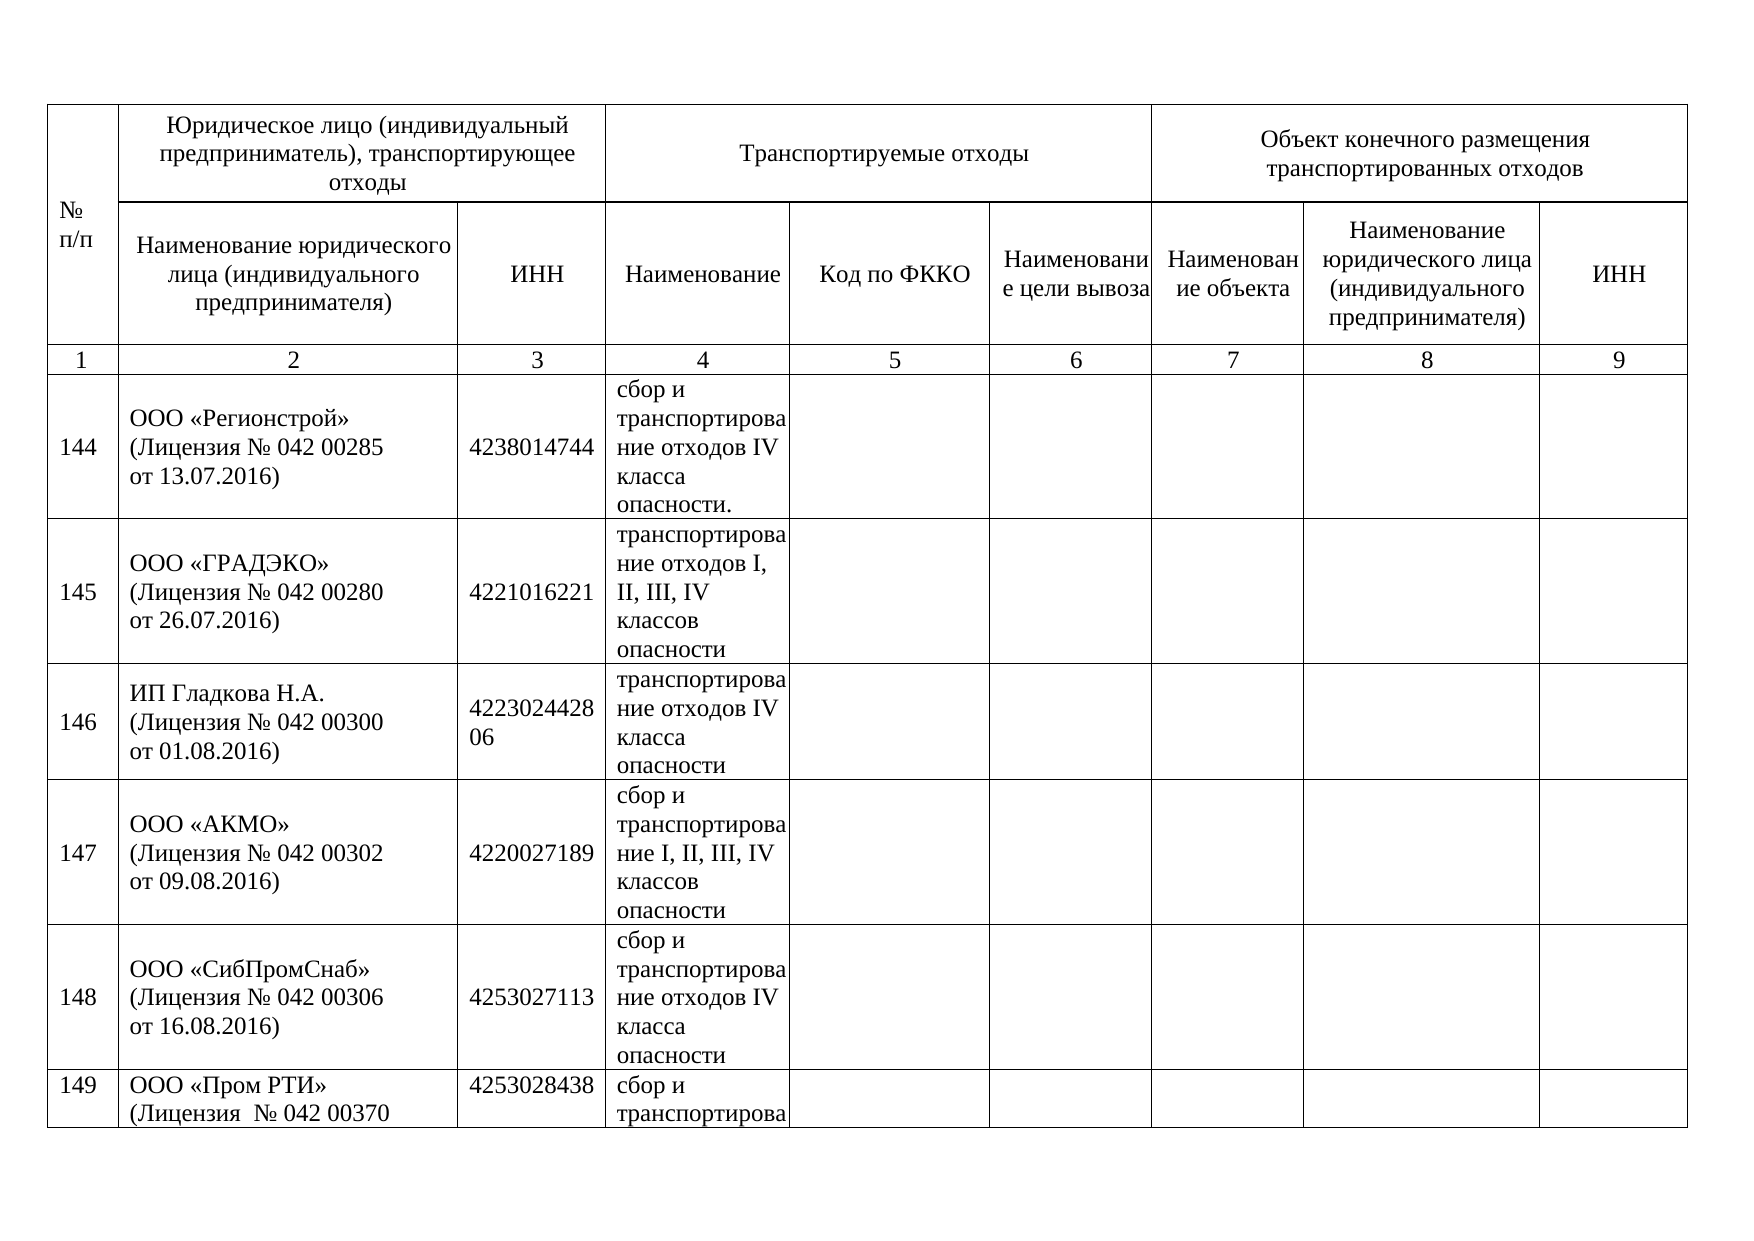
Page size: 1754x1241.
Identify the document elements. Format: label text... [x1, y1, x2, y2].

table_cell 4221016221 [458, 519, 605, 663]
table_cell Наименование объекта [1152, 203, 1303, 344]
table_cell [1304, 519, 1539, 663]
table_cell сбор и транспортирование отходов III, IV классов опасности [606, 1070, 789, 1127]
table_cell 1 [48, 345, 118, 373]
table_cell 422302442806 [458, 664, 605, 779]
table_cell ИП Гладкова Н.А. (Лицензия № 042 00300 от 01.08.2016) [119, 664, 457, 779]
table_cell [990, 925, 1151, 1069]
table_cell [1540, 519, 1687, 663]
table_cell 4253027113 [458, 925, 605, 1069]
table_cell [1540, 780, 1687, 924]
table_cell [1304, 664, 1539, 779]
table_cell ООО «Пром РТИ» (Лицензия № 042 00370 от 06.02.2017) [119, 1070, 457, 1127]
table_cell [790, 664, 989, 779]
table_cell Наименование [606, 203, 789, 344]
table_cell [790, 1070, 989, 1127]
table_cell 7 [1152, 345, 1303, 373]
table_cell [1152, 375, 1303, 518]
table_header Юридическое лицо (индивидуальный предприниматель), транспортирующее отходы [119, 105, 605, 201]
table_cell [48, 780, 118, 924]
table_cell ООО «Регионстрой» (Лицензия № 042 00285 от 13.07.2016) [119, 375, 457, 518]
table_cell транспортирование отходов IV класса опасности [606, 664, 789, 779]
table_header Транспортируемые отходы [606, 105, 1151, 201]
table_cell [48, 519, 118, 663]
table_cell [790, 925, 989, 1069]
table_header Объект конечного размещения транспортированных отходов [1152, 105, 1687, 201]
table_cell 4238014744 [458, 375, 605, 518]
table_cell [790, 519, 989, 663]
table_cell [48, 375, 118, 518]
table_cell ИНН [1540, 203, 1687, 344]
table_cell сбор и транспортирование I, II, III, IV классов опасности [606, 780, 789, 924]
table_cell 4220027189 [458, 780, 605, 924]
table_cell [1152, 664, 1303, 779]
table_header № п/п [48, 105, 118, 344]
table_cell [990, 780, 1151, 924]
table_cell [990, 519, 1151, 663]
table_cell ООО «ГРАДЭКО» (Лицензия № 042 00280 от 26.07.2016) [119, 519, 457, 663]
table_cell 9 [1540, 345, 1687, 373]
table_cell [1152, 1070, 1303, 1127]
table_cell [1304, 1070, 1539, 1127]
table_cell [990, 664, 1151, 779]
table_cell [1304, 925, 1539, 1069]
table_cell Код по ФККО [790, 203, 989, 344]
table_cell 2 [119, 345, 457, 373]
table_cell транспортирование отходов I, II, III, IV классов опасности [606, 519, 789, 663]
table_cell [1540, 375, 1687, 518]
table_cell [1540, 664, 1687, 779]
table_cell Наименование юридического лица (индивидуального предпринимателя) [1304, 203, 1539, 344]
table_cell 5 [790, 345, 989, 373]
table_cell [1304, 780, 1539, 924]
table_cell [1540, 925, 1687, 1069]
table_cell [790, 780, 989, 924]
table_cell [790, 375, 989, 518]
table_cell Наименование юридического лица (индивидуального предпринимателя) [119, 203, 457, 344]
table_cell [48, 1070, 118, 1127]
table_cell [1152, 519, 1303, 663]
table_cell 8 [1304, 345, 1539, 373]
table_cell [48, 664, 118, 779]
table_cell 4253028438 [458, 1070, 605, 1127]
table_cell [48, 925, 118, 1069]
table_cell [990, 375, 1151, 518]
table_cell [990, 1070, 1151, 1127]
table_cell [1152, 780, 1303, 924]
table_cell ООО «СибПромСнаб» (Лицензия № 042 00306 от 16.08.2016) [119, 925, 457, 1069]
table_cell ИНН [458, 203, 605, 344]
table_cell 3 [458, 345, 605, 373]
table_cell [1540, 1070, 1687, 1127]
table_cell 4 [606, 345, 789, 373]
table_cell сбор и транспортирование отходов IV класса опасности [606, 925, 789, 1069]
table_cell Наименование цели вывоза [990, 203, 1151, 344]
table_cell 6 [990, 345, 1151, 373]
table_cell [1152, 925, 1303, 1069]
table_cell сбор и транспортирование отходов IV класса опасности. [606, 375, 789, 518]
table_cell ООО «АКМО» (Лицензия № 042 00302 от 09.08.2016) [119, 780, 457, 924]
table_cell [1304, 375, 1539, 518]
